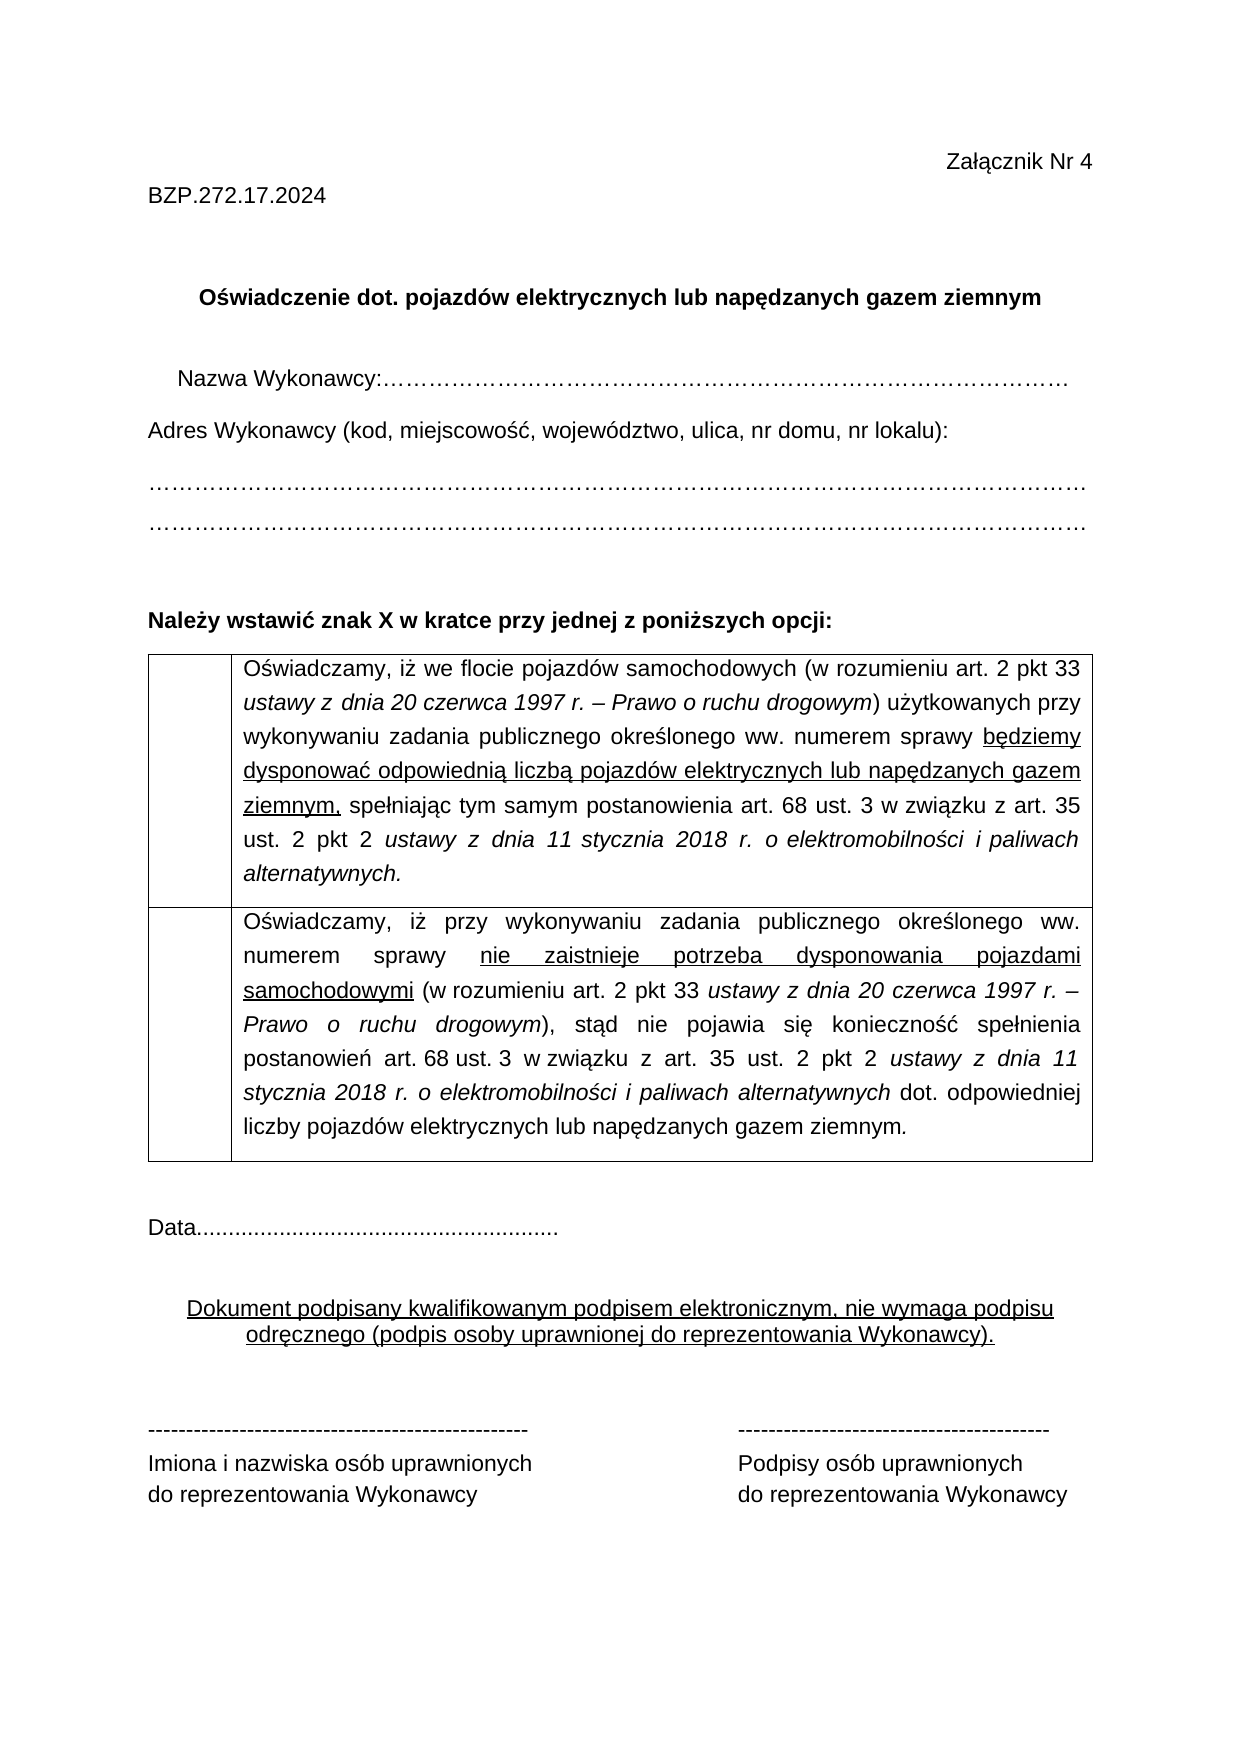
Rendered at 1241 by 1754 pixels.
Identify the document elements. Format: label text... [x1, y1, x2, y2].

text do reprezentowania Wykonawcy do reprezentowania Wykonawcy [148, 1481, 1093, 1508]
title Oświadczenie dot. pojazdów elektrycznych lub napędzanych gazem ziemnym [148, 284, 1093, 311]
table_header [149, 655, 231, 907]
text Adres Wykonawcy (kod, miejscowość, województwo, ulica, nr domu, nr lokalu): [148, 417, 1093, 443]
text ………………………………………………………………………………………………………………………………………………………………………………………………………………………… [148, 469, 1093, 535]
text Dokument podpisany kwalifikowanym podpisem elektronicznym, nie wymaga podpisu odręcznego (podpis osoby uprawnionej do reprezentowania Wykonawcy). [148, 1294, 1093, 1347]
title Załącznik Nr 4 [148, 148, 1093, 174]
text Imiona i nazwiska osób uprawnionych Podpisy osób uprawnionych [148, 1450, 1093, 1476]
text -------------------------------------------------- ----------------------------------------- [148, 1416, 1093, 1442]
text Należy wstawić znak X w kratce przy jednej z poniższych opcji: [148, 607, 1093, 633]
table_cell [149, 908, 231, 1161]
table_header Oświadczamy, iż we flocie pojazdów samochodowych (w rozumieniu art. 2 pkt 33 ustawy z dnia 20 czerwca 1997 r. – Prawo o ruchu drogowym) użytkowanych przy wykonywaniu zadania publicznego określonego ww. numerem sprawy będziemy dysponować odpowiednią liczbą pojazdów elektrycznych lub napędzanych gazem ziemnym, spełniając tym samym postanowienia art. 68 ust. 3 w związku z art. 35 ust. 2 pkt 2 ustawy z dnia 11 stycznia 2018 r. o elektromobilności i paliwach alternatywnych. [232, 655, 1092, 907]
table_cell Oświadczamy, iż przy wykonywaniu zadania publicznego określonego ww. numerem sprawy nie zaistnieje potrzeba dysponowania pojazdami samochodowymi (w rozumieniu art. 2 pkt 33 ustawy z dnia 20 czerwca 1997 r. – Prawo o ruchu drogowym), stąd nie pojawia się konieczność spełnienia postanowień art. 68 ust. 3 w związku z art. 35 ust. 2 pkt 2 ustawy z dnia 11 stycznia 2018 r. o elektromobilności i paliwach alternatywnych dot. odpowiedniej liczby pojazdów elektrycznych lub napędzanych gazem ziemnym. [232, 908, 1092, 1161]
title BZP.272.17.2024 [148, 182, 1093, 208]
text Data......................................................... [148, 1214, 1093, 1240]
text Nazwa Wykonawcy:……………………………………………………………………………… [177, 365, 1093, 391]
